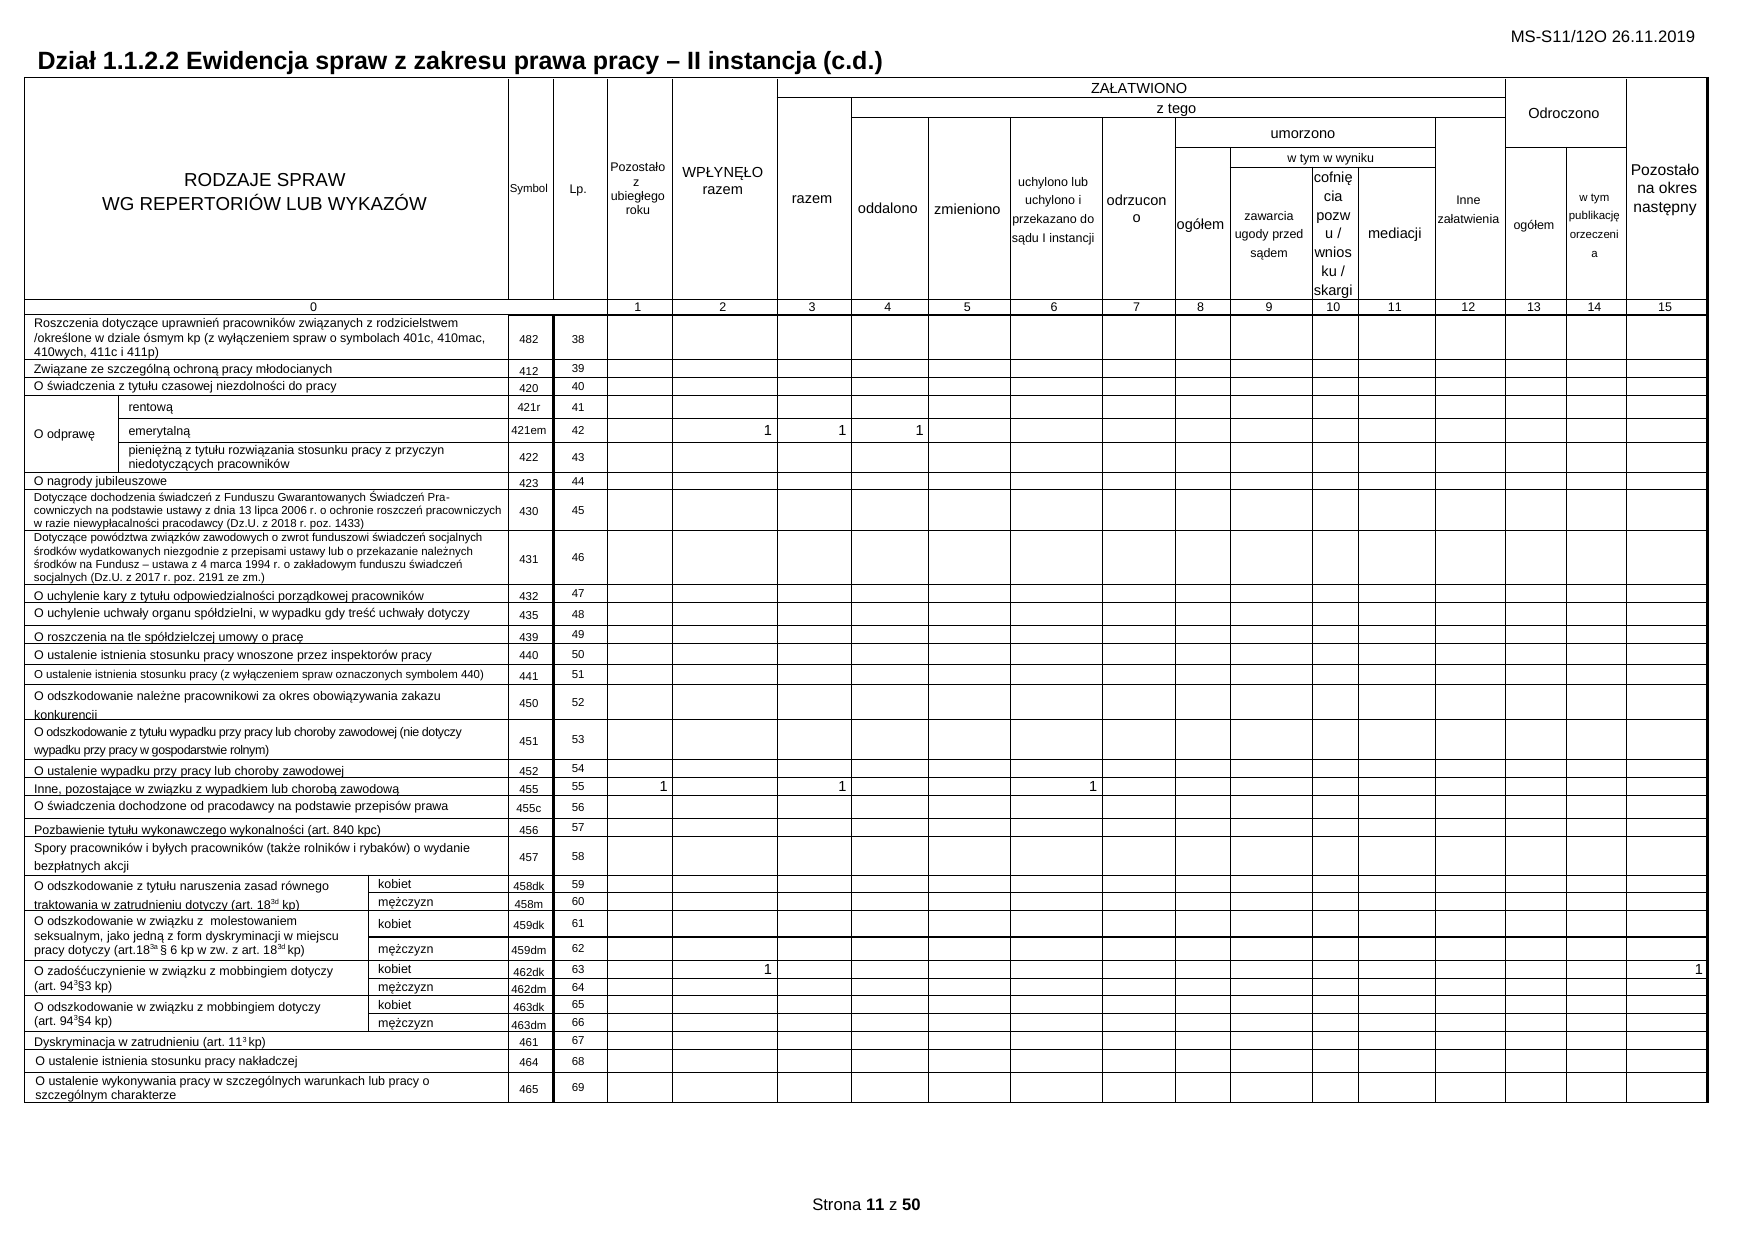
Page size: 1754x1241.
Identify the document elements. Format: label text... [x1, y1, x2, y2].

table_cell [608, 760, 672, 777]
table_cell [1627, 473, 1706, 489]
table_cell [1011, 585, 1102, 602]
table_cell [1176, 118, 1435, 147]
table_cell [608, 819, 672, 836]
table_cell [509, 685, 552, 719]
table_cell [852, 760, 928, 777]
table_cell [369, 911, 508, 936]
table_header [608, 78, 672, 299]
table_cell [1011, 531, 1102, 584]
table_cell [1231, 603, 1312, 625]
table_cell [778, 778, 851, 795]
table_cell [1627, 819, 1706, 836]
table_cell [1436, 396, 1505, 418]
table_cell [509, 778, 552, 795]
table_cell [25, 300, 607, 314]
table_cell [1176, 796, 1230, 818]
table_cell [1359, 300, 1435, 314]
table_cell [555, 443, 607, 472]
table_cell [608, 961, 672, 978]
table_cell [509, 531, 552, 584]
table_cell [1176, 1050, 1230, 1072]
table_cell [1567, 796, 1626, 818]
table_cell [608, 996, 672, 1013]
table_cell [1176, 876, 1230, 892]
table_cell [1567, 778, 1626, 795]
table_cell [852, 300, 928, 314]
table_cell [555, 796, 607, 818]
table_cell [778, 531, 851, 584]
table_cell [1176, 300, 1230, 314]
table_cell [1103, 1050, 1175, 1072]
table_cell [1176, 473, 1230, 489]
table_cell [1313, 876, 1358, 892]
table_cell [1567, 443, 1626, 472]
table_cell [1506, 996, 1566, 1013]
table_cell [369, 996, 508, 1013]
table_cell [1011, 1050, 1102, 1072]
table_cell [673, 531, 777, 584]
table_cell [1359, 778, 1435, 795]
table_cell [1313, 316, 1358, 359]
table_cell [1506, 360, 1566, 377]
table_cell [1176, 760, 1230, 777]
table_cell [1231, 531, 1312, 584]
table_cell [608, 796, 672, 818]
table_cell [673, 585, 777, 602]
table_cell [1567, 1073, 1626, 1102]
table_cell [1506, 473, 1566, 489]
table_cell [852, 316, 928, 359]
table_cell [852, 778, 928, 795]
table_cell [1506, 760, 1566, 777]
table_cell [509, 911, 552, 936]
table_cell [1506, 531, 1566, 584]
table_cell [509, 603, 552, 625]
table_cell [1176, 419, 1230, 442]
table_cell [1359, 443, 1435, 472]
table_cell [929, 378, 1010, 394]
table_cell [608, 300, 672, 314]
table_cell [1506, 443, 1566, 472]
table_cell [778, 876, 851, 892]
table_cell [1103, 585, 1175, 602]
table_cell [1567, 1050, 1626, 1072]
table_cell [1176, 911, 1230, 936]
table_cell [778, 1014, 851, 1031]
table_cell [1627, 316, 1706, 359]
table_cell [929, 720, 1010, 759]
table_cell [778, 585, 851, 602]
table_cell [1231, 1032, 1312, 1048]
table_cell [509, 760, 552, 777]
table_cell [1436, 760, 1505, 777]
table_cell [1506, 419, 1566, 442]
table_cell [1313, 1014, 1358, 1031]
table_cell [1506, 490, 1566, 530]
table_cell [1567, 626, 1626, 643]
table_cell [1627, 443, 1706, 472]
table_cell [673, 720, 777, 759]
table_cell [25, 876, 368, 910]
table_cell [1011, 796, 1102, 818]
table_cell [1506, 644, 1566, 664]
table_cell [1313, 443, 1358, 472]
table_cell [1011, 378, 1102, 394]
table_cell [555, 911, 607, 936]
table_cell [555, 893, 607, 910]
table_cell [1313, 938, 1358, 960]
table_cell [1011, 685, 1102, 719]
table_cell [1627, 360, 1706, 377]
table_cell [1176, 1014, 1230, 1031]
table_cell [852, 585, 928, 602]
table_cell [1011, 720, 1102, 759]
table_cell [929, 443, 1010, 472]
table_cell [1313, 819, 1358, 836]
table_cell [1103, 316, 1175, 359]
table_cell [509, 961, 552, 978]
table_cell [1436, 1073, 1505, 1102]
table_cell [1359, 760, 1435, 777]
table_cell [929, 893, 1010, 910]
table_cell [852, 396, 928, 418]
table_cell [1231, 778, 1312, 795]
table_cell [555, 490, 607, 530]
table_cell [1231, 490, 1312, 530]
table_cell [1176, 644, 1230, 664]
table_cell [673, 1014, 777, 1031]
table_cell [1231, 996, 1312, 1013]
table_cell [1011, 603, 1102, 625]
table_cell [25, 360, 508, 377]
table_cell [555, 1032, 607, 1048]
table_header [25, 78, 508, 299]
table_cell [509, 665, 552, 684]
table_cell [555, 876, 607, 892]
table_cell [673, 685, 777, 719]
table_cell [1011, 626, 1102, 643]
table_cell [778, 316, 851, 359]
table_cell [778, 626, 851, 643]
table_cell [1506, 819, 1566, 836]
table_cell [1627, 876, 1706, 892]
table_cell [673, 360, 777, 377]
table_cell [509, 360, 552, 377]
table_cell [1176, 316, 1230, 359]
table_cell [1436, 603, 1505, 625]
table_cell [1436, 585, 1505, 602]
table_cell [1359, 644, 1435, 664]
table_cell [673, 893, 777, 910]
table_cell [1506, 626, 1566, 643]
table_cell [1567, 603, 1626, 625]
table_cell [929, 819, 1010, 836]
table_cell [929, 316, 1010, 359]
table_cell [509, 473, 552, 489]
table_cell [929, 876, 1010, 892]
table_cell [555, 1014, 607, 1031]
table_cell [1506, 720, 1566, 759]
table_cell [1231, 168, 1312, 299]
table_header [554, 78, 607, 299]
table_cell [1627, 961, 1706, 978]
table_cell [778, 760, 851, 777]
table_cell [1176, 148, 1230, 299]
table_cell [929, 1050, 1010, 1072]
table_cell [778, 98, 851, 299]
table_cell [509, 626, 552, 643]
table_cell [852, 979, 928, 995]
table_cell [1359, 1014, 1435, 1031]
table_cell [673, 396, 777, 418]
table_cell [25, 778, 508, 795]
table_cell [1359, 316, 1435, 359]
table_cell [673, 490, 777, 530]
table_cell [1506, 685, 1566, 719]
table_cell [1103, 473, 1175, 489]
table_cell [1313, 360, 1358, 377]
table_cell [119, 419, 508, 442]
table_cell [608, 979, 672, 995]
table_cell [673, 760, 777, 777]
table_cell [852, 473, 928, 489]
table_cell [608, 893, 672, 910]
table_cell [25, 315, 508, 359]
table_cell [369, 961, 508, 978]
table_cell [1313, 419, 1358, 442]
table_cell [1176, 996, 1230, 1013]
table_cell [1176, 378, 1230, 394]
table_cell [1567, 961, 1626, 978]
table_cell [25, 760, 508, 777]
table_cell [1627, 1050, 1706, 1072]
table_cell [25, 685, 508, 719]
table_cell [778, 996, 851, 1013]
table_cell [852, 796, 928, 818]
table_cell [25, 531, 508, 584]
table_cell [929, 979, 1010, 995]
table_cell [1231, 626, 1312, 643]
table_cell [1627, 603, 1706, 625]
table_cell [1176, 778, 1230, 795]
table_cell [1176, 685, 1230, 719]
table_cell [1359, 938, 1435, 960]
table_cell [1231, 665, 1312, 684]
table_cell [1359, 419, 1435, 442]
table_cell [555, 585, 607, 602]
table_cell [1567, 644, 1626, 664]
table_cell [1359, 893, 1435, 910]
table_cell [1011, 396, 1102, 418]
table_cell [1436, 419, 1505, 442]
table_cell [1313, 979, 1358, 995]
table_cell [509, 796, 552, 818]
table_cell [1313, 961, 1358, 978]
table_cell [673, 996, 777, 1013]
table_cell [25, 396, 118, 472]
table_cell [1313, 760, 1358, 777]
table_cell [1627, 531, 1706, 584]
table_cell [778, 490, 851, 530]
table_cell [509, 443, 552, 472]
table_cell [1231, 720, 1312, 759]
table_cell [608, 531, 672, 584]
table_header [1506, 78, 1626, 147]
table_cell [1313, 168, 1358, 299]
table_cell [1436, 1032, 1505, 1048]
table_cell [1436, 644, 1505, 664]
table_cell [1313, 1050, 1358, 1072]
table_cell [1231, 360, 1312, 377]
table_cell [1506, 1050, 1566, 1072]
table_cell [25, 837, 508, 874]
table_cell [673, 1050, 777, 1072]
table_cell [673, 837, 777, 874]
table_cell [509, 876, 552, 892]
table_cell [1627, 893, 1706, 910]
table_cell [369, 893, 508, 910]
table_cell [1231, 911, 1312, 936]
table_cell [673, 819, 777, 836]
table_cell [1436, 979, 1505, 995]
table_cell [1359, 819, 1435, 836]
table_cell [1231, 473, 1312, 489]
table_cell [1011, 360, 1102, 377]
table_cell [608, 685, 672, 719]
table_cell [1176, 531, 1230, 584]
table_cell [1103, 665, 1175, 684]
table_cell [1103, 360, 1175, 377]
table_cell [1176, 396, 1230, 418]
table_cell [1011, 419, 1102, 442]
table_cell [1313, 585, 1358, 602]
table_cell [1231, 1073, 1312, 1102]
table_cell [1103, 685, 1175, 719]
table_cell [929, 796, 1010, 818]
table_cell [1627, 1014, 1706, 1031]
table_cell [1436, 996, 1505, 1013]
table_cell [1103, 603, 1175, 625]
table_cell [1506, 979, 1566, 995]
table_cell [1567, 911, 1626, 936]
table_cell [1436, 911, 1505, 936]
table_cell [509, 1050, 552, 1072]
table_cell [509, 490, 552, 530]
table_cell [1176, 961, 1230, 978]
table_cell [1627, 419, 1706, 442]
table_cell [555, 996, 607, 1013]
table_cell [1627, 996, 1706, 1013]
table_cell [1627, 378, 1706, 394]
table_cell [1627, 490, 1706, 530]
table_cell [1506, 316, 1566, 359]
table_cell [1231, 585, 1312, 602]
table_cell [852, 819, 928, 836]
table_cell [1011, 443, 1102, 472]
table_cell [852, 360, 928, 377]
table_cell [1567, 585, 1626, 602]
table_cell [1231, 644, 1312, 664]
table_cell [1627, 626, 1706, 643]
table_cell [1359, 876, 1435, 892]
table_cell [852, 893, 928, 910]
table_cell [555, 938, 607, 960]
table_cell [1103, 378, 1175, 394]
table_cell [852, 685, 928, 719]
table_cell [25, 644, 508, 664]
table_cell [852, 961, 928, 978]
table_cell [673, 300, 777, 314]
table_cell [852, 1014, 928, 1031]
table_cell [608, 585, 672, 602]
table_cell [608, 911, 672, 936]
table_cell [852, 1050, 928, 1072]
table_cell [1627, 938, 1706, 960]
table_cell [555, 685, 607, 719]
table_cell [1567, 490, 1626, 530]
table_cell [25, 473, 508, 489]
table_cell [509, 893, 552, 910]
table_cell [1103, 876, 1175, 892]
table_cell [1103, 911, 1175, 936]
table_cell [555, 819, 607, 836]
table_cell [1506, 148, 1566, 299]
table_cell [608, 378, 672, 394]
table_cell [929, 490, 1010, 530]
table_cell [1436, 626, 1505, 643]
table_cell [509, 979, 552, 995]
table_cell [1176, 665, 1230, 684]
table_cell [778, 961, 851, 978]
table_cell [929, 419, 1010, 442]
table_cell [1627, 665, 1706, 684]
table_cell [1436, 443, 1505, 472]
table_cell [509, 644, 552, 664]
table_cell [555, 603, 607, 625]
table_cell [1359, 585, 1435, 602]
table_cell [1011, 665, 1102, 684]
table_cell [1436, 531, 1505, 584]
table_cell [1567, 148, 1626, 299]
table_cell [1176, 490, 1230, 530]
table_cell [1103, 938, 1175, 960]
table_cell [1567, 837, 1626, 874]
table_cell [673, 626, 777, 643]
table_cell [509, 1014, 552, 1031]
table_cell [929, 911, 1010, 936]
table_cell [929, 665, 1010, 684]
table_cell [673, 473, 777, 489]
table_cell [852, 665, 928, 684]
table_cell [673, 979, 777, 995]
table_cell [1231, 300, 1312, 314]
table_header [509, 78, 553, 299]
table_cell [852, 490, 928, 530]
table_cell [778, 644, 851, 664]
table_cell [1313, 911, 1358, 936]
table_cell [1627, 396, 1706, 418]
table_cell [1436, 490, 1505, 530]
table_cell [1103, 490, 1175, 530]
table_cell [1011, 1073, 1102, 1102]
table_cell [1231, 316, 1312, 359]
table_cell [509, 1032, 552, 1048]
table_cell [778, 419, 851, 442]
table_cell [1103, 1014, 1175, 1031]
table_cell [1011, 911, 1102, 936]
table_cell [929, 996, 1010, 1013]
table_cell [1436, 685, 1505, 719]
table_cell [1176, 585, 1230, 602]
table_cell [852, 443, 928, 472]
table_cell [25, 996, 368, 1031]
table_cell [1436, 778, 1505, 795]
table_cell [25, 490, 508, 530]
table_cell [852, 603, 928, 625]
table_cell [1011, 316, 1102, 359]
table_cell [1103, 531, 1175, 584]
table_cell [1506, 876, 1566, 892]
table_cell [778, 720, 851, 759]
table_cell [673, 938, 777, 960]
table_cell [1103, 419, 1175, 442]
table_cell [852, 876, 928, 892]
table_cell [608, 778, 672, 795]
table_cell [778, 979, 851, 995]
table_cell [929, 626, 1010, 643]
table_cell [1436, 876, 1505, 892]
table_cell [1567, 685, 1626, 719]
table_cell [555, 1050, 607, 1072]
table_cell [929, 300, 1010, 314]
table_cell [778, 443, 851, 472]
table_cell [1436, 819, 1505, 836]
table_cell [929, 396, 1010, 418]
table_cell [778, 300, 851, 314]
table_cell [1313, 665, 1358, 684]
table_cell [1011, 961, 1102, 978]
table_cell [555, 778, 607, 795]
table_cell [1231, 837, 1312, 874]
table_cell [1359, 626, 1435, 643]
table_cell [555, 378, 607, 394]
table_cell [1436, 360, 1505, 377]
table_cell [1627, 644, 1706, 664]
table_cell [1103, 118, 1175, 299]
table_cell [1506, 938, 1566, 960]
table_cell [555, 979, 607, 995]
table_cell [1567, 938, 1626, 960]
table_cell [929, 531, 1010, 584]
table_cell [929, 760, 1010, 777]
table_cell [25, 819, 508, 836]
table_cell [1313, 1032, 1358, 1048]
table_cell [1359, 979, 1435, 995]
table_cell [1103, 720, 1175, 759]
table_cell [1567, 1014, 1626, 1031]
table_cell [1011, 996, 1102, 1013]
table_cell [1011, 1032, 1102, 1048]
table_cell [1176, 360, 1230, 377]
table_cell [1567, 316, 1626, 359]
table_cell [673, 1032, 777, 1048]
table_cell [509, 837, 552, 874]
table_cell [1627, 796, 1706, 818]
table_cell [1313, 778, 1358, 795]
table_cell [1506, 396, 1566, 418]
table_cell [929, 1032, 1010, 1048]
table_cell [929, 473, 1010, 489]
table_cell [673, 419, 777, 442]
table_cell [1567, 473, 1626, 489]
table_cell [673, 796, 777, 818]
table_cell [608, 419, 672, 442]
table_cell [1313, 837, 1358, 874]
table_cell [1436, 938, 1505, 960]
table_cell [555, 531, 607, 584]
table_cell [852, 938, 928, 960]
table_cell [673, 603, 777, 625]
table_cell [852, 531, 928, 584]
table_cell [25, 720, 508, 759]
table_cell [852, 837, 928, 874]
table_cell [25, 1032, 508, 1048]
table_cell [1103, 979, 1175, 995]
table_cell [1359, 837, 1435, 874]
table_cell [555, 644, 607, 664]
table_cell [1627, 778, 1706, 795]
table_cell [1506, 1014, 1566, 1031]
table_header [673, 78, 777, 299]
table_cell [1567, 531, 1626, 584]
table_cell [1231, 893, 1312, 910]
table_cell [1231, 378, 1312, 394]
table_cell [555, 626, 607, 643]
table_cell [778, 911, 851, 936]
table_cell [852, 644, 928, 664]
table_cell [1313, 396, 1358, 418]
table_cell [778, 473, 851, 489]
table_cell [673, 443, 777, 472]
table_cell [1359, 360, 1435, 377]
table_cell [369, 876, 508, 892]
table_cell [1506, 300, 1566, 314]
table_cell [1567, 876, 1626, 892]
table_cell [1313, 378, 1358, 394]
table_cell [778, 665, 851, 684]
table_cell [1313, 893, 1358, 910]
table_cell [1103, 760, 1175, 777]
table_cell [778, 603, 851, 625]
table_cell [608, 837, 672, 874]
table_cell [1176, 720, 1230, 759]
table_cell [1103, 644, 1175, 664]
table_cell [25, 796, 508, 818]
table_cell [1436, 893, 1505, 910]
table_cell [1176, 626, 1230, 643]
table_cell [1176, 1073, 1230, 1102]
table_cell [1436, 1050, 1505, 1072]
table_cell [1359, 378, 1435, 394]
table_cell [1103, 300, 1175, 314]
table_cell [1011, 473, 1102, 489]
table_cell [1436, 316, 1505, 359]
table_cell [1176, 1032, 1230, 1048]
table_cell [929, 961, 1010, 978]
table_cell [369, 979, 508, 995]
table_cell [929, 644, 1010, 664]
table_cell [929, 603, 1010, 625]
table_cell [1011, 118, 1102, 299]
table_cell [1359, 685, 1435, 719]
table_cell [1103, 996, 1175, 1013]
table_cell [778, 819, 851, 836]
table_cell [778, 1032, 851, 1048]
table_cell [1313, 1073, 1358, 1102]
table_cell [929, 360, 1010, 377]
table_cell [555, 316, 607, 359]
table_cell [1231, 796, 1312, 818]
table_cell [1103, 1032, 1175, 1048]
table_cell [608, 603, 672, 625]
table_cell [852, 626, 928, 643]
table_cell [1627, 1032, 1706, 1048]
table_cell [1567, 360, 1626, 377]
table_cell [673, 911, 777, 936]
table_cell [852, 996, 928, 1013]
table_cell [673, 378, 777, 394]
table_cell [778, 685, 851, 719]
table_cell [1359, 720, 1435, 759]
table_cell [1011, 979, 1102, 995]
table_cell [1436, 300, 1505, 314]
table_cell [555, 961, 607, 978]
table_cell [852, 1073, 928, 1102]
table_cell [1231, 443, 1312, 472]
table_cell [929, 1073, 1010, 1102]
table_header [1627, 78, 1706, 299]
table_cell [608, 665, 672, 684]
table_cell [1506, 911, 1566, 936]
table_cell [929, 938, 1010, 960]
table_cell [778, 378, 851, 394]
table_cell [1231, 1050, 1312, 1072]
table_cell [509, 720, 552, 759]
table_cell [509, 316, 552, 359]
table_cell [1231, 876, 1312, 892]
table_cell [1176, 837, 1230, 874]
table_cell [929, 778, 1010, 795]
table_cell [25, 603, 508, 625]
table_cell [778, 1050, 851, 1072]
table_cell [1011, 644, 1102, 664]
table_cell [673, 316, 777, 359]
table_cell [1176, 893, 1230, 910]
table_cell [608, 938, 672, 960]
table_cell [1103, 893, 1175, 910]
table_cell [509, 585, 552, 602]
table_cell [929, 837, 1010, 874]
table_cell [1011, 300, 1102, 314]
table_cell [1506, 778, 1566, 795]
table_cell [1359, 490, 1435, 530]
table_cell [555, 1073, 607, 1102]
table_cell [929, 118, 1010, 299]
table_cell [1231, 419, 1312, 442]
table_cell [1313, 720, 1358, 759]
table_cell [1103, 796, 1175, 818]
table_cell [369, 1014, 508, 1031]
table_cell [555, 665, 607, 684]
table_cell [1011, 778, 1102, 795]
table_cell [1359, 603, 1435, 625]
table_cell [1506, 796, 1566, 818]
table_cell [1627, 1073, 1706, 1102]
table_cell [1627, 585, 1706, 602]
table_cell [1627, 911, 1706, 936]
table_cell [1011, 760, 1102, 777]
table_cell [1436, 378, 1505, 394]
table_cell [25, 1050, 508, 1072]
subtitle Dział 1.1.2.2 Ewidencja spraw z zakresu prawa pracy – II instancja (c.d.) [37, 46, 1695, 74]
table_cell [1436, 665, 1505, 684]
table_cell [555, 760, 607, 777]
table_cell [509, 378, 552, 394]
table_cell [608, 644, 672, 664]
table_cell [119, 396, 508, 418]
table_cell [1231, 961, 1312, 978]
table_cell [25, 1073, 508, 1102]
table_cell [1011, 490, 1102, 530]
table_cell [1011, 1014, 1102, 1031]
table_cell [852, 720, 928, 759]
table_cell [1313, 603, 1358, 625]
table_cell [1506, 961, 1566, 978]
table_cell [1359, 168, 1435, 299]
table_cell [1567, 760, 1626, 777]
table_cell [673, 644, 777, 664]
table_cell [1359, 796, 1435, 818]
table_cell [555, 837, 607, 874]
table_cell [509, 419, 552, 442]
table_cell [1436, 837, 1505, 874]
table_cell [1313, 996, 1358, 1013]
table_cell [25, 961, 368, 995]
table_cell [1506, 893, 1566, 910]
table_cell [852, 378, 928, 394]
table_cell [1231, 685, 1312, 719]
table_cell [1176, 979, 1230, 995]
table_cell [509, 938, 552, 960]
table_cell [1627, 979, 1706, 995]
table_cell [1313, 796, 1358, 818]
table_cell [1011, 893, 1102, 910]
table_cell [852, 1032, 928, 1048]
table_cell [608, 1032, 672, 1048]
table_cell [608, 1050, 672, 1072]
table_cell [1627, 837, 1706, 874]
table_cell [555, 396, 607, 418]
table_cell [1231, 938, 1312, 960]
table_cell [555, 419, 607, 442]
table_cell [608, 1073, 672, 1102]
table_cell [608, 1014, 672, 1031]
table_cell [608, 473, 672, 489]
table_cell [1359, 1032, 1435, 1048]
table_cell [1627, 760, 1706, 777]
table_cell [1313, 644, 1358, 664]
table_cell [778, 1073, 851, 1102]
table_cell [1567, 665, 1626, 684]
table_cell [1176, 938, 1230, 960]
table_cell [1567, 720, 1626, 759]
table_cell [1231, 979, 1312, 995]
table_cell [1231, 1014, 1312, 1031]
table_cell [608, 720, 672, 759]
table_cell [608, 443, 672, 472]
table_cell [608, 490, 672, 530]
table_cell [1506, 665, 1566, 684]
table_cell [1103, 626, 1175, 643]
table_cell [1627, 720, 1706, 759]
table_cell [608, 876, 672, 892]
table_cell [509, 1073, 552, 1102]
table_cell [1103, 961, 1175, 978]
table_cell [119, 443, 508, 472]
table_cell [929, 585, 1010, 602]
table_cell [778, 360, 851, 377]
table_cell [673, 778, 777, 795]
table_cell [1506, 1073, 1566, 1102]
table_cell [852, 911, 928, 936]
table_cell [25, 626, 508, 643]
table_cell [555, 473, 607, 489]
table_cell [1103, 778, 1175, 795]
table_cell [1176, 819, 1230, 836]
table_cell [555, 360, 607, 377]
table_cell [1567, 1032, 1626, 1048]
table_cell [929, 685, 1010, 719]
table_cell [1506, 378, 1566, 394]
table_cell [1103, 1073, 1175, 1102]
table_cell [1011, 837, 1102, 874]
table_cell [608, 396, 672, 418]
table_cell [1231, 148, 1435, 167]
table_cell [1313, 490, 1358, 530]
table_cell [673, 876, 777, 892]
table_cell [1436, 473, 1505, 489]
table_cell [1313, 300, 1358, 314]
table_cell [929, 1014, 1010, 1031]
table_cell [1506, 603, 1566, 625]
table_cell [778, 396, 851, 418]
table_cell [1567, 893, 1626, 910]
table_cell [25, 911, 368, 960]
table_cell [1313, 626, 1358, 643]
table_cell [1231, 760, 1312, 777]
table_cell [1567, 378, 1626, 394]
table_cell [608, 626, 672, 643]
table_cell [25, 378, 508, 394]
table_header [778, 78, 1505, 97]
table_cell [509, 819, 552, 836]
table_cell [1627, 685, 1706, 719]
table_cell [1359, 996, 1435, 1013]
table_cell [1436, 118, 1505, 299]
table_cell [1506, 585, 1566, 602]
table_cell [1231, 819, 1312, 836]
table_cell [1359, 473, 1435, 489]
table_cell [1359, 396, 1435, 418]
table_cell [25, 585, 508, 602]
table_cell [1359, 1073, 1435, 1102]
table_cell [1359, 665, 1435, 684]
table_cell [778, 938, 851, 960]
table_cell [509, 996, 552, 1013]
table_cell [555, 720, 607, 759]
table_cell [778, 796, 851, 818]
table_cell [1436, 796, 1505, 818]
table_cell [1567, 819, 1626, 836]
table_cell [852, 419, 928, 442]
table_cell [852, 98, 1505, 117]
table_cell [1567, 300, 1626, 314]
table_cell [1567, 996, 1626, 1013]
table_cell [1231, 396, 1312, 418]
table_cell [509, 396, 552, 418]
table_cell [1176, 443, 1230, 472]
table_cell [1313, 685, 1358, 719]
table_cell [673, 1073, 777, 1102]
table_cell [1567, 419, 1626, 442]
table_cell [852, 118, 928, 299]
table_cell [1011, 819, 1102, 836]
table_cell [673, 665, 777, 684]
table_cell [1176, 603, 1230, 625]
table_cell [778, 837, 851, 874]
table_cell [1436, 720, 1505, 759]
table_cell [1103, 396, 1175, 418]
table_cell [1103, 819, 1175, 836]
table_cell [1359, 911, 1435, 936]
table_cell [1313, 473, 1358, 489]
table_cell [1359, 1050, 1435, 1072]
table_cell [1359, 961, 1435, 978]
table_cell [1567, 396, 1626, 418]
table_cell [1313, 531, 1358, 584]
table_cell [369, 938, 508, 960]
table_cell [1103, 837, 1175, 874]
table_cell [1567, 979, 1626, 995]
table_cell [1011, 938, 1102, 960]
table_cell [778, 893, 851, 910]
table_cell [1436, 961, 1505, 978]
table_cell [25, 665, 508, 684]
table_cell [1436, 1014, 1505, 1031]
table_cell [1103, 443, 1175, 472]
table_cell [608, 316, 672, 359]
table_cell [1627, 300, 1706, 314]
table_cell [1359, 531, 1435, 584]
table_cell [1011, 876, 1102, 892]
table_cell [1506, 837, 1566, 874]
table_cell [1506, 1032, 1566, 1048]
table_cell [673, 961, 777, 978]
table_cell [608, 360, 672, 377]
